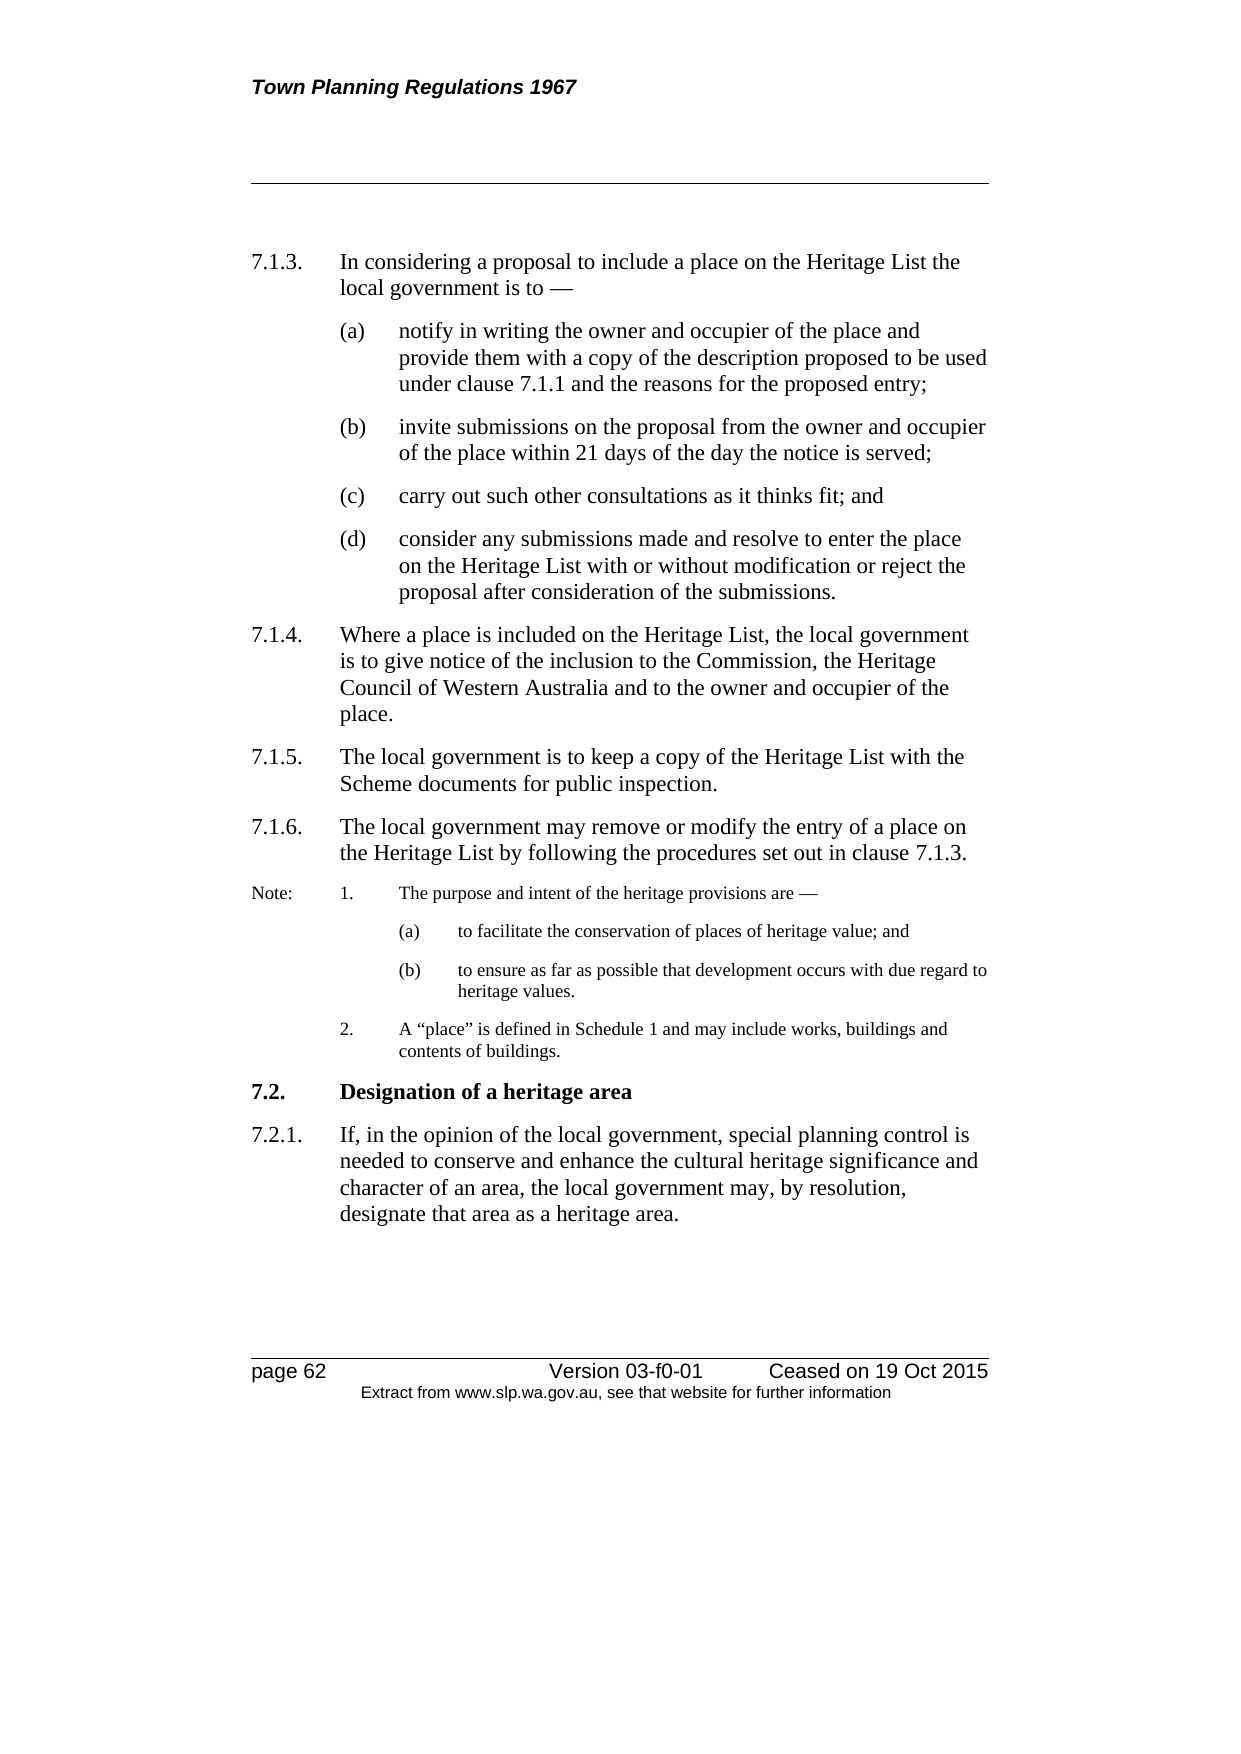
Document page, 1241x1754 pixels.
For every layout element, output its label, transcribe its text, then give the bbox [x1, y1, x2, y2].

text 7.2.1. If, in the opinion of the local government, special planning control is needed to conserve and enhance the cultural heritage significance and character of an area, the local government may, by resolution, designate that area as a heritage area. [251, 1121, 989, 1227]
text 7.1.5. The local government is to keep a copy of the Heritage List with the Scheme documents for public inspection. [251, 743, 989, 796]
text (b) invite submissions on the proposal from the owner and occupier of the place within 21 days of the day the notice is served; [251, 413, 989, 466]
text (a) to facilitate the conservation of places of heritage value; and [251, 920, 989, 942]
text (d) consider any submissions made and resolve to enter the place on the Heritage List with or without modification or reject the proposal after consideration of the submissions. [251, 526, 989, 604]
text 7.1.3. In considering a proposal to include a place on the Heritage List the local government is to — [251, 248, 989, 301]
text Note: 1. The purpose and intent of the heritage provisions are — [251, 882, 989, 904]
text (a) notify in writing the owner and occupier of the place and provide them with a copy of the description proposed to be used under clause 7.1.1 and the reasons for the proposed entry; [251, 317, 989, 396]
text 2. A “place” is defined in Schedule 1 and may include works, buildings and contents of buildings. [251, 1018, 989, 1061]
text 7.1.6. The local government may remove or modify the entry of a place on the Heritage List by following the procedures set out in clause 7.1.3. [251, 813, 989, 865]
text (b) to ensure as far as possible that development occurs with due regard to heritage values. [251, 958, 989, 1002]
text (c) carry out such other consultations as it thinks fit; and [251, 482, 989, 509]
text 7.2. Designation of a heritage area [251, 1078, 989, 1104]
text 7.1.4. Where a place is included on the Heritage List, the local government is to give notice of the inclusion to the Commission, the Heritage Council of Western Australia and to the owner and occupier of the place. [251, 621, 989, 727]
